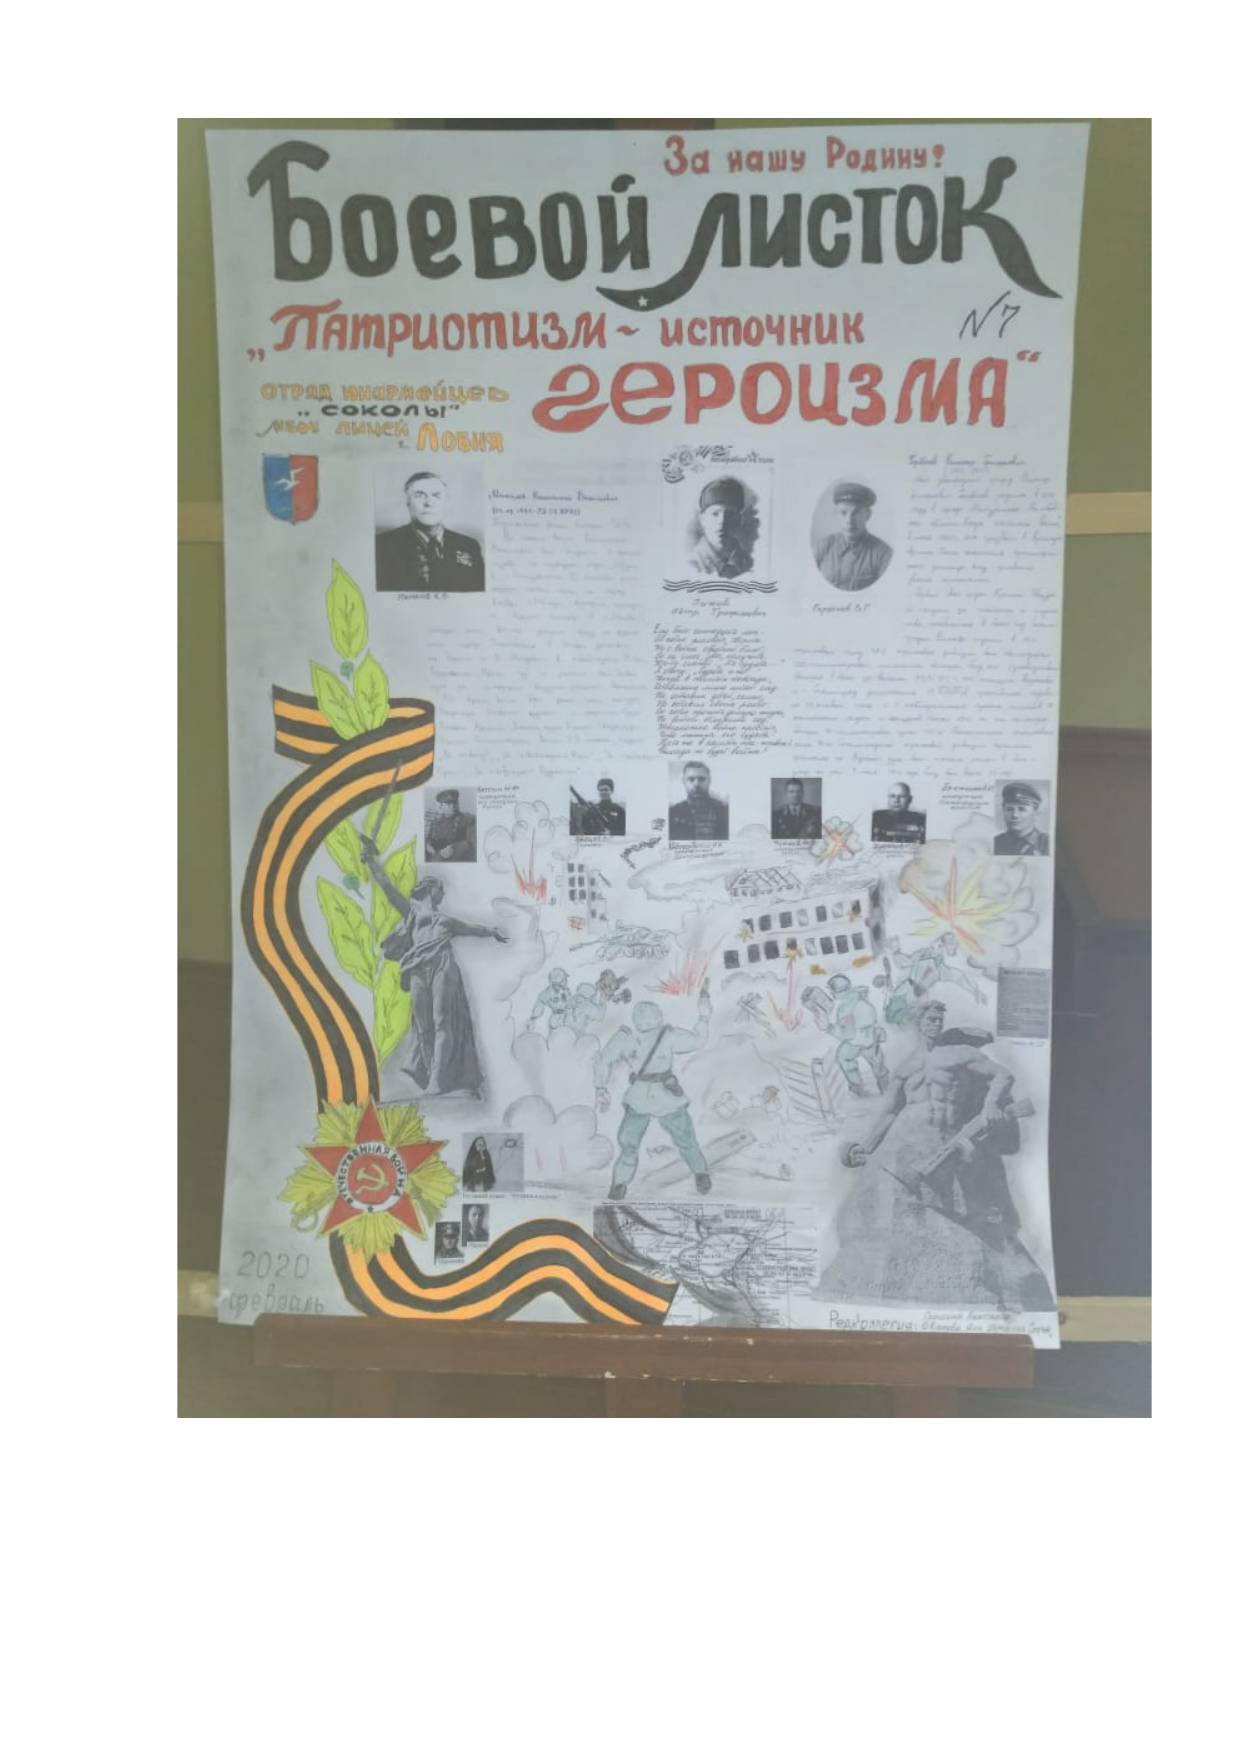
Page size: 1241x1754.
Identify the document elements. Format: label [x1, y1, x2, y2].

picture [177, 118, 1152, 1418]
